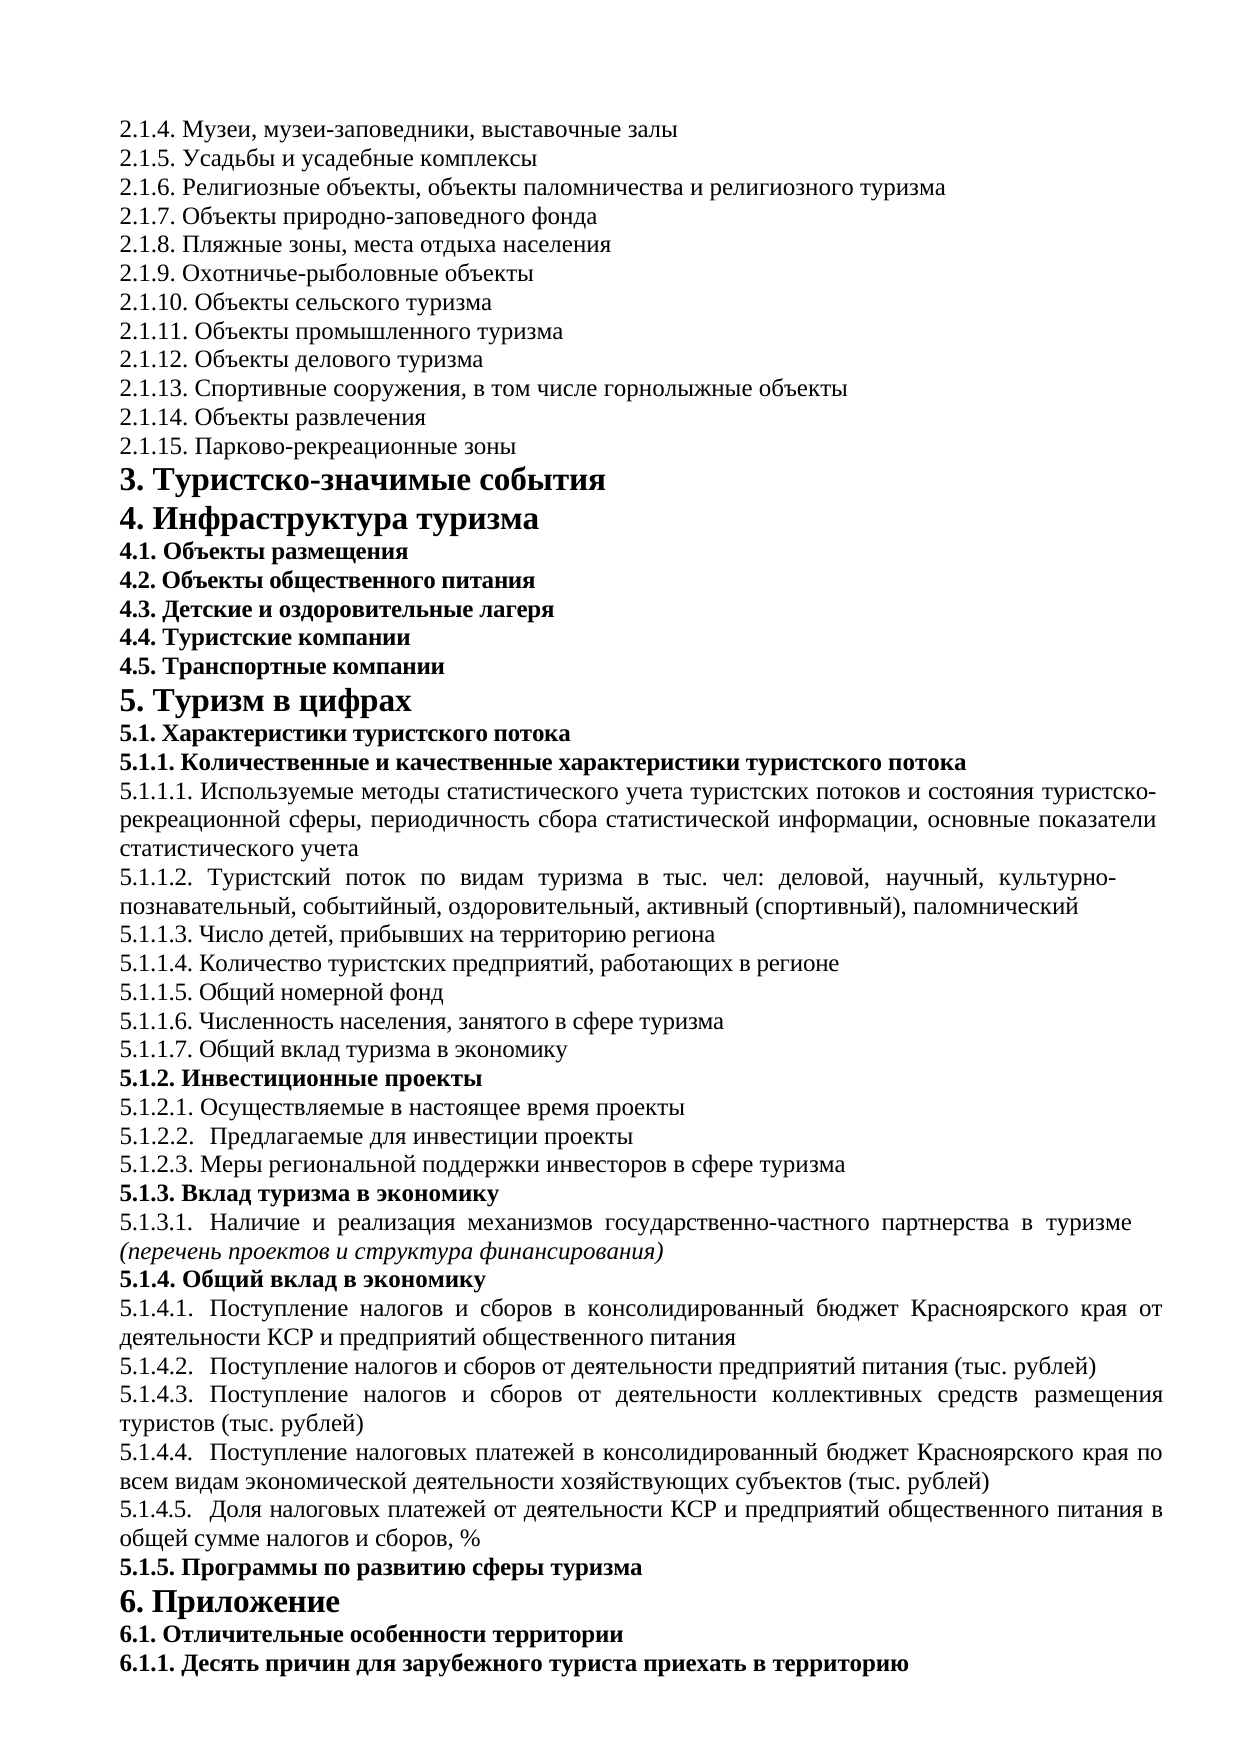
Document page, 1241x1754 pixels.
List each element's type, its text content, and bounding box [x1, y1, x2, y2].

text 5.1. Характеристики туристского потока [119, 718, 1166, 747]
text 2.1.7. Объекты природно-заповедного фонда [119, 201, 1166, 229]
text 2.1.6. Религиозные объекты, объекты паломничества и религиозного туризма [119, 172, 1166, 201]
text 4.5. Транспортные компании [119, 651, 1166, 680]
list Поступление налоговых платежей в консолидированный бюджет Красноярского края по всем видам экономической деятельности хозяйствующих субъектов (тыс. рублей) [119, 1437, 1163, 1494]
text 5.1.1.2. Туристский поток по видам туризма в тыс. чел: деловой, научный, культурно-познавательный, событийный, оздоровительный, активный (спортивный), паломнический [119, 862, 1116, 919]
text 2.1.11. Объекты промышленного туризма [119, 316, 1166, 344]
list Поступление налогов и сборов в консолидированный бюджет Красноярского края от деятельности КСР и предприятий общественного питания [119, 1293, 1163, 1351]
text 5.1.1.3. Число детей, прибывших на территорию региона [119, 919, 1166, 948]
text 5.1.1.5. Общий номерной фонд [119, 977, 1166, 1006]
text 2.1.15. Парково-рекреационные зоны [119, 431, 1166, 459]
text 4.4. Туристские компании [119, 622, 1166, 651]
text 6.1.1. Десять причин для зарубежного туриста приехать в территорию [119, 1648, 1166, 1677]
text 6.1. Отличительные особенности территории [119, 1619, 1166, 1648]
text 4.3. Детские и оздоровительные лагеря [119, 594, 1166, 622]
text 2.1.9. Охотничье-рыболовные объекты [119, 258, 1166, 287]
text 5.1.3. Вклад туризма в экономику [119, 1178, 1166, 1207]
text 2.1.8. Пляжные зоны, места отдыха населения [119, 229, 1166, 258]
text 2.1.14. Объекты развлечения [119, 402, 1166, 431]
text 2.1.5. Усадьбы и усадебные комплексы [119, 143, 1166, 172]
text 5.1.5. Программы по развитию сферы туризма [119, 1552, 1166, 1581]
list Наличие и реализация механизмов государственно-частного партнерства в туризме (перечень проектов и структура финансирования) [119, 1207, 1132, 1264]
text 4. Инфраструктура туризма [119, 498, 1166, 536]
list Поступление налогов и сборов от деятельности коллективных средств размещения туристов (тыс. рублей) [119, 1379, 1163, 1437]
text 2.1.12. Объекты делового туризма [119, 344, 1166, 373]
text 2.1.4. Музеи, музеи-заповедники, выставочные залы [119, 114, 1166, 143]
text 5.1.1.6. Численность населения, занятого в сфере туризма [119, 1006, 1166, 1034]
text 5.1.1.1. Используемые методы статистического учета туристских потоков и состояния туристско-рекреационной сферы, периодичность сбора статистической информации, основные показатели статистического учета [119, 776, 1156, 862]
list Поступление налогов и сборов от деятельности предприятий питания (тыс. рублей) [119, 1351, 1163, 1379]
text 5.1.1. Количественные и качественные характеристики туристского потока [119, 747, 1116, 776]
text 5. Туризм в цифрах [119, 680, 1166, 718]
text 2.1.13. Спортивные сооружения, в том числе горнолыжные объекты [119, 373, 1166, 402]
text 2.1.10. Объекты сельского туризма [119, 287, 1166, 316]
list Предлагаемые для инвестиции проекты [119, 1121, 866, 1149]
text 5.1.2. Инвестиционные проекты [119, 1063, 1166, 1092]
text 4.2. Объекты общественного питания [119, 565, 1166, 594]
text 6. Приложение [119, 1581, 1163, 1619]
text 5.1.1.7. Общий вклад туризма в экономику [119, 1034, 1166, 1063]
text 5.1.1.4. Количество туристских предприятий, работающих в регионе [119, 948, 1166, 977]
text 5.1.2.1. Осуществляемые в настоящее время проекты [119, 1092, 1166, 1121]
text 3. Туристско-значимые события [119, 459, 1166, 498]
text 5.1.2.3. Меры региональной поддержки инвесторов в сфере туризма [119, 1149, 1166, 1178]
list Доля налоговых платежей от деятельности КСР и предприятий общественного питания в общей сумме налогов и сборов, % [119, 1494, 1163, 1552]
text 4.1. Объекты размещения [119, 536, 1166, 565]
text 5.1.4. Общий вклад в экономику [119, 1264, 1166, 1293]
